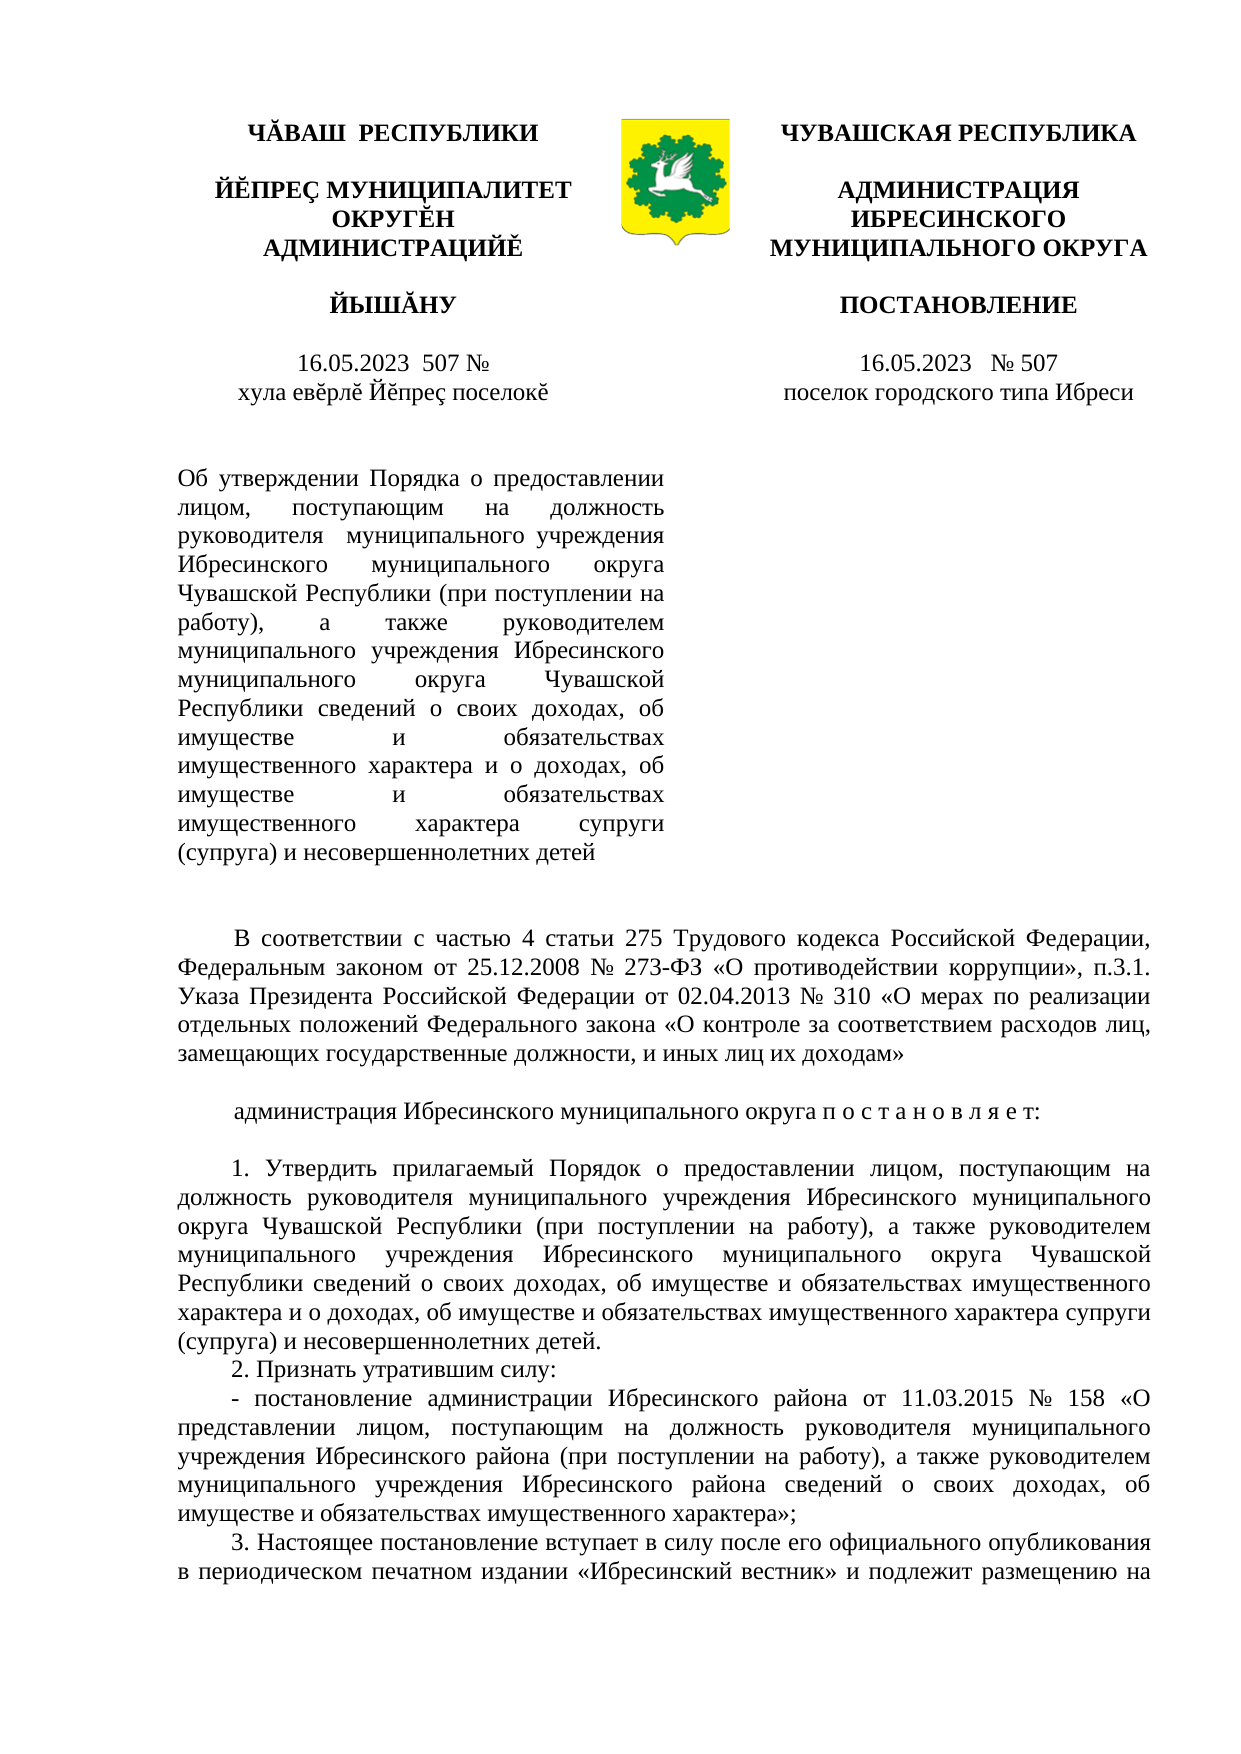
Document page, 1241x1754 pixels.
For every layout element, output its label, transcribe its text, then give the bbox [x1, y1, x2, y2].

table_header [620, 118, 738, 434]
text 1. Утвердить прилагаемый Порядок о предоставлении лицом, поступающим на должность руководителя муниципального учреждения Ибресинского муниципального округа Чувашской Республики (при поступлении на работу), а также руководителем муниципального учреждения Ибресинского муниципального округа Чувашской Республики сведений о своих доходах, об имуществе и обязательствах имущественного характера и о доходах, об имуществе и обязательствах имущественного характера супруги (супруга) и несовершеннолетних детей. [177, 1153, 1152, 1354]
text В соответствии с частью 4 статьи 275 Трудового кодекса Российской Федерации, Федеральным законом от 25.12.2008 № 273-ФЗ «О противодействии коррупции», п.3.1. Указа Президента Российской Федерации от 02.04.2013 № 310 «О мерах по реализации отдельных положений Федерального закона «О контроле за соответствием расходов лиц, замещающих государственные должности, и иных лиц их доходам» [177, 923, 1152, 1067]
table_header ЧУВАШСКАЯ РЕСПУБЛИКА [738, 118, 1179, 176]
table_cell АДМИНИСТРАЦИЯ ИБРЕСИНСКОГО МУНИЦИПАЛЬНОГО ОКРУГА ПОСТАНОВЛЕНИЕ 16.05.2023 № 507 поселок городского типа Ибреси [738, 176, 1179, 434]
table_header ЧĂВАШ РЕСПУБЛИКИ [166, 118, 620, 176]
text 2. Признать утратившим силу: [177, 1354, 1152, 1383]
picture [620, 118, 730, 243]
table_cell ЙĔПРЕÇ МУНИЦИПАЛИТЕТ ОКРУГĔН АДМИНИСТРАЦИЙĚ ЙЫШĂНУ 16.05.2023 507 № хула евĕрлĕ Йĕпреç поселокĕ [166, 176, 620, 434]
text Об утверждении Порядка о предоставлении лицом, поступающим на должность руководителя муниципального учреждения Ибресинского муниципального округа Чувашской Республики (при поступлении на работу), а также руководителем муниципального учреждения Ибресинского муниципального округа Чувашской Республики сведений о своих доходах, об имуществе и обязательствах имущественного характера и о доходах, об имуществе и обязательствах имущественного характера супруги (супруга) и несовершеннолетних детей [177, 463, 664, 866]
text администрация Ибресинского муниципального округа п о с т а н о в л я е т: [177, 1096, 1152, 1124]
text - постановление администрации Ибресинского района от 11.03.2015 № 158 «О представлении лицом, поступающим на должность руководителя муниципального учреждения Ибресинского района (при поступлении на работу), а также руководителем муниципального учреждения Ибресинского района сведений о своих доходах, об имуществе и обязательствах имущественного характера»; [177, 1383, 1152, 1527]
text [177, 1527, 1152, 1584]
